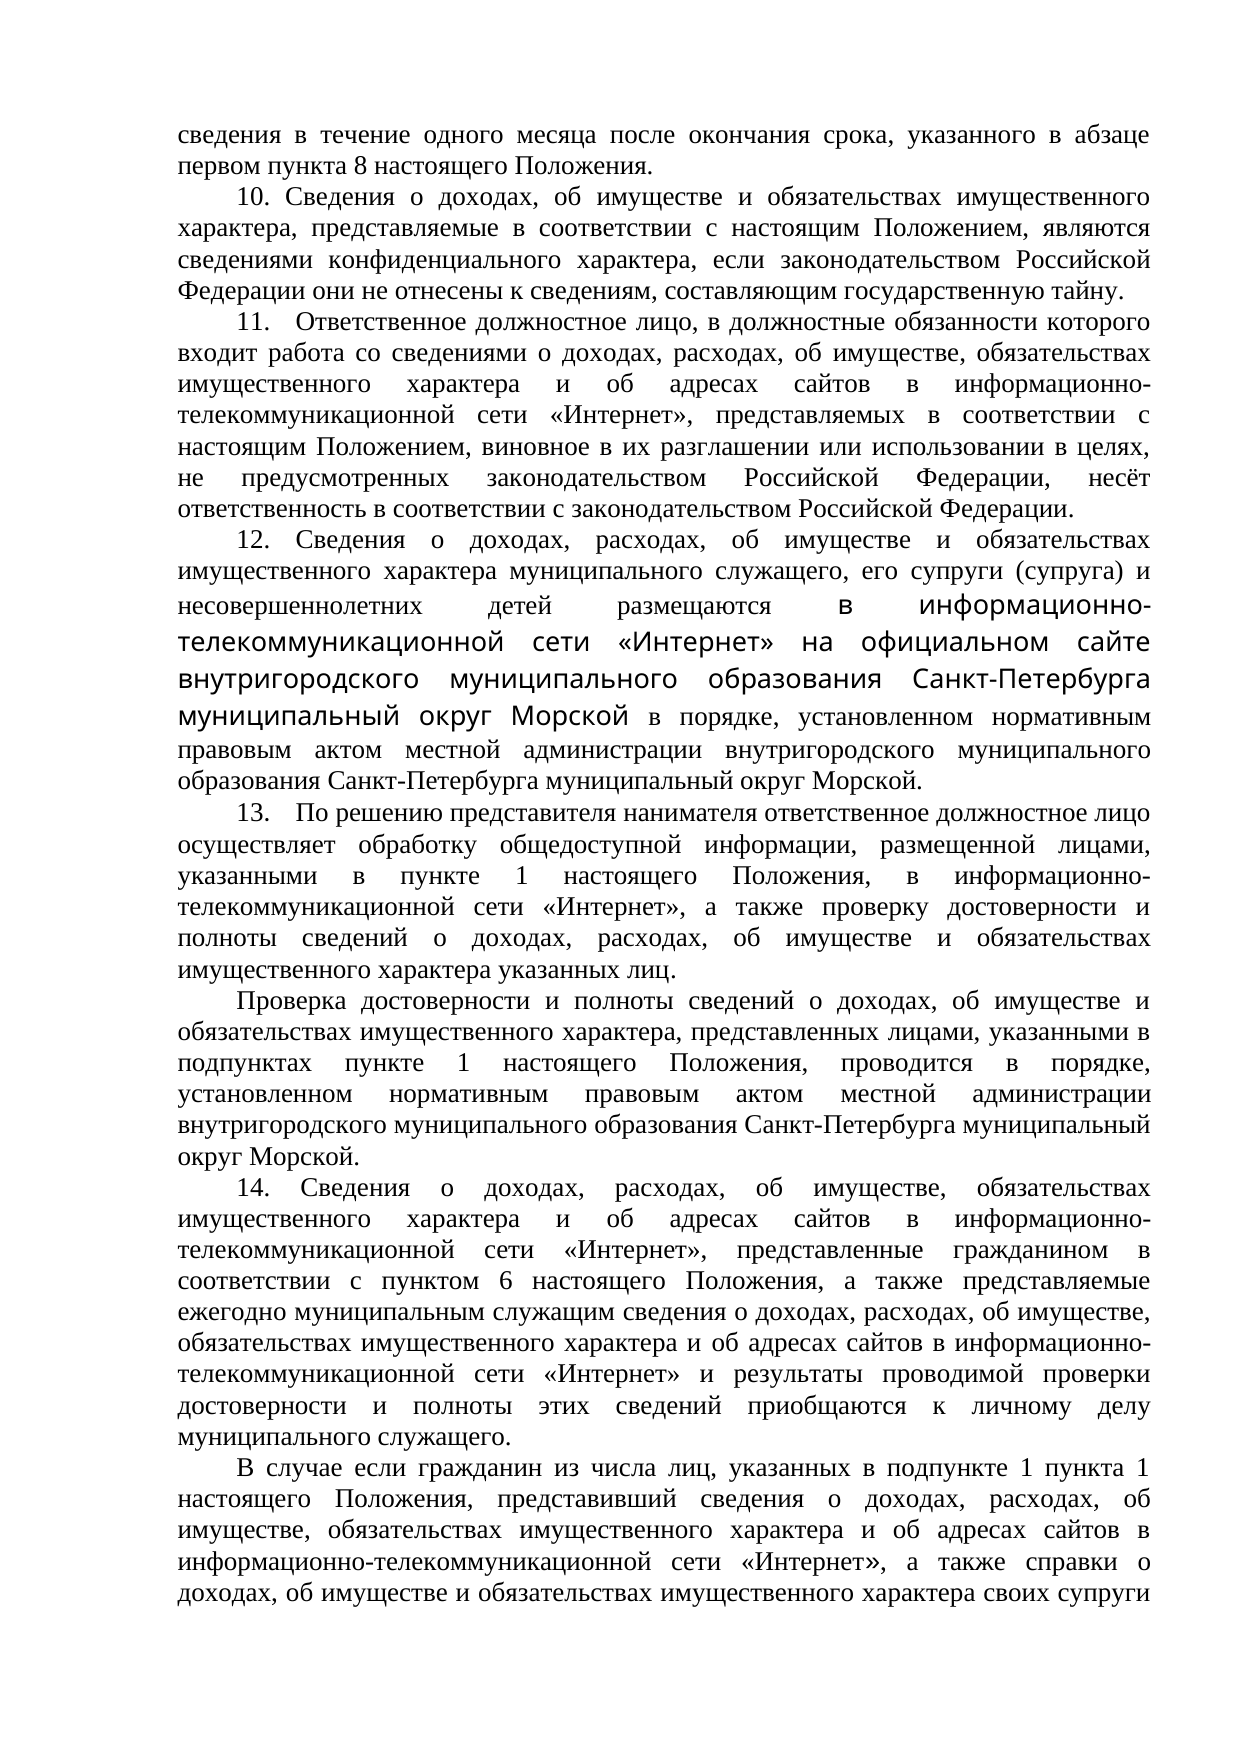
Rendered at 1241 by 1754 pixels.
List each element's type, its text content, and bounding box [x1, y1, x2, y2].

text 13. По решению представителя нанимателя ответственное должностное лицо осуществляет обработку общедоступной информации, размещенной лицами, указанными в пункте 1 настоящего Положения, в информационно-телекоммуникационной сети «Интернет», а также проверку достоверности и полноты сведений о доходах, расходах, об имуществе и обязательствах имущественного характера указанных лиц. [177, 795, 1152, 984]
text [177, 118, 1152, 180]
text 12. Сведения о доходах, расходах, об имуществе и обязательствах имущественного характера муниципального служащего, его супруги (супруга) и несовершеннолетних детей размещаются в информационно-телекоммуникационной сети «Интернет» на официальном сайте внутригородского муниципального образования Санкт-Петербурга муниципальный округ Морской в порядке, установленном нормативным правовым актом местной администрации внутригородского муниципального образования Санкт-Петербурга муниципальный округ Морской. [177, 523, 1152, 795]
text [177, 1451, 1152, 1607]
text 14. Сведения о доходах, расходах, об имуществе, обязательствах имущественного характера и об адресах сайтов в информационно-телекоммуникационной сети «Интернет», представленные гражданином в соответствии с пунктом 6 настоящего Положения, а также представляемые ежегодно муниципальным служащим сведения о доходах, расходах, об имуществе, обязательствах имущественного характера и об адресах сайтов в информационно-телекоммуникационной сети «Интернет» и результаты проводимой проверки достоверности и полноты этих сведений приобщаются к личному делу муниципального служащего. [177, 1171, 1152, 1451]
text 11. Ответственное должностное лицо, в должностные обязанности которого входит работа со сведениями о доходах, расходах, об имуществе, обязательствах имущественного характера и об адресах сайтов в информационно-телекоммуникационной сети «Интернет», представляемых в соответствии с настоящим Положением, виновное в их разглашении или использовании в целях, не предусмотренных законодательством Российской Федерации, несёт ответственность в соответствии с законодательством Российской Федерации. [177, 305, 1152, 523]
text Проверка достоверности и полноты сведений о доходах, об имуществе и обязательствах имущественного характера, представленных лицами, указанными в подпунктах пункте 1 настоящего Положения, проводится в порядке, установленном нормативным правовым актом местной администрации внутригородского муниципального образования Санкт-Петербурга муниципальный округ Морской. [177, 984, 1152, 1171]
text 10. Сведения о доходах, об имуществе и обязательствах имущественного характера, представляемые в соответствии с настоящим Положением, являются сведениями конфиденциального характера, если законодательством Российской Федерации они не отнесены к сведениям, составляющим государственную тайну. [177, 180, 1152, 305]
